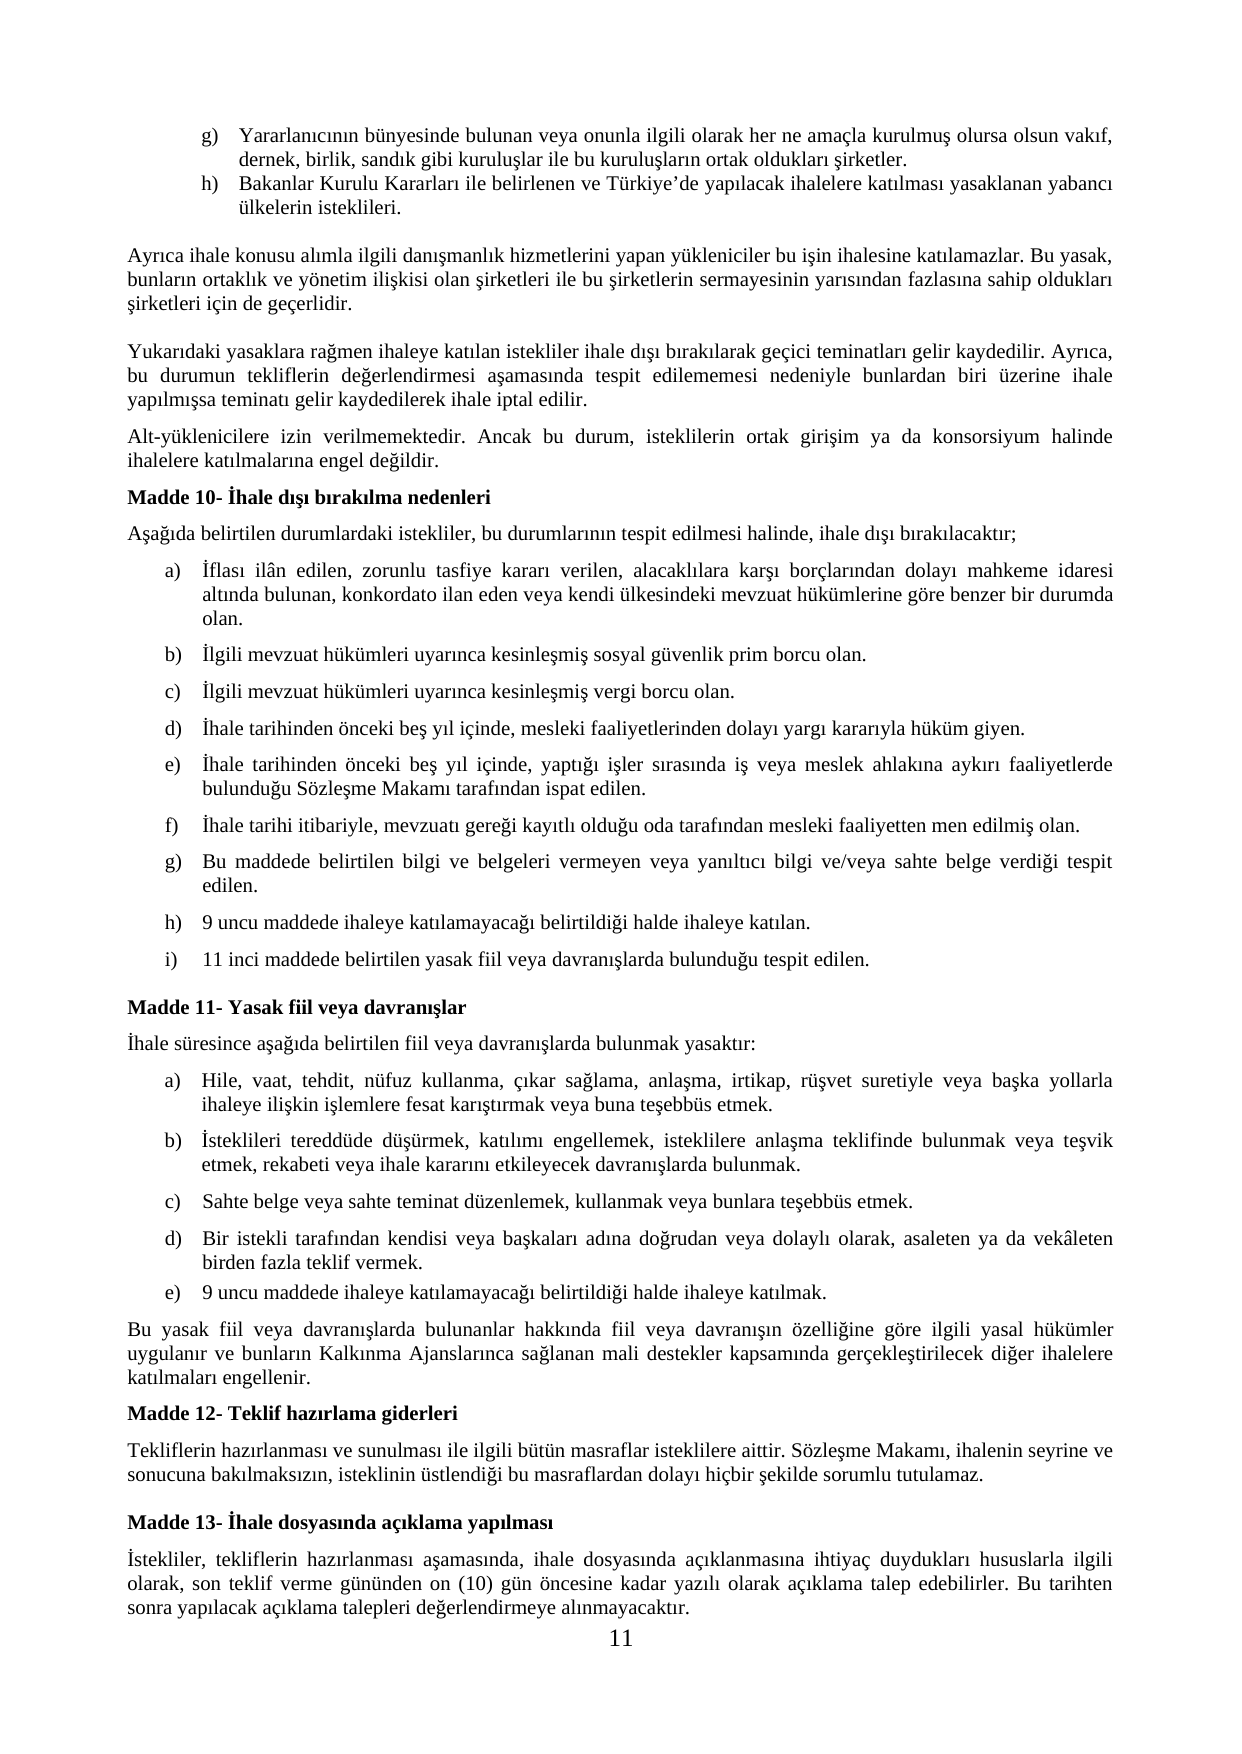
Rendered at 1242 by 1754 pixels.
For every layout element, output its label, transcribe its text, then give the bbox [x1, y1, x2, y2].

text Yukarıdaki yasaklara rağmen ihaleye katılan istekliler ihale dışı bırakılarak geçici teminatları gelir kaydedilir. Ayrıca, bu durumun tekliflerin değerlendirmesi aşamasında tespit edilememesi nedeniyle bunlardan biri üzerine ihale yapılmışsa teminatı gelir kaydedilerek ihale iptal edilir. [127, 339, 1114, 411]
list İhale tarihi itibariyle, mevzuatı gereği kayıtlı olduğu oda tarafından mesleki faaliyetten men edilmiş olan. [164, 813, 1114, 837]
list İsteklileri tereddüde düşürmek, katılımı engellemek, isteklilere anlaşma teklifinde bulunmak veya teşvik etmek, rekabeti veya ihale kararını etkileyecek davranışlarda bulunmak. [164, 1128, 1114, 1176]
list Bu maddede belirtilen bilgi ve belgeleri vermeyen veya yanıltıcı bilgi ve/veya sahte belge verdiği tespit edilen. [164, 849, 1114, 897]
text Aşağıda belirtilen durumlardaki istekliler, bu durumlarının tespit edilmesi halinde, ihale dışı bırakılacaktır; [127, 521, 1114, 545]
text Bu yasak fiil veya davranışlarda bulunanlar hakkında fiil veya davranışın özelliğine göre ilgili yasal hükümler uygulanır ve bunların Kalkınma Ajanslarınca sağlanan mali destekler kapsamında gerçekleştirilecek diğer ihalelere katılmaları engellenir. [127, 1316, 1114, 1389]
list İhale tarihinden önceki beş yıl içinde, mesleki faaliyetlerinden dolayı yargı kararıyla hüküm giyen. [164, 716, 1114, 739]
text İstekliler, tekliflerin hazırlanması aşamasında, ihale dosyasında açıklanmasına ihtiyaç duydukları hususlarla ilgili olarak, son teklif verme gününden on (10) gün öncesine kadar yazılı olarak açıklama talep edebilirler. Bu tarihten sonra yapılacak açıklama talepleri değerlendirmeye alınmayacaktır. [127, 1546, 1114, 1619]
text Madde 13- İhale dosyasında açıklama yapılması [127, 1510, 1114, 1534]
list 9 uncu maddede ihaleye katılamayacağı belirtildiği halde ihaleye katılan. [164, 910, 1114, 934]
text Madde 11- Yasak fiil veya davranışlar [127, 994, 1114, 1019]
text İhale süresince aşağıda belirtilen fiil veya davranışlarda bulunmak yasaktır: [127, 1031, 1114, 1055]
list İlgili mevzuat hükümleri uyarınca kesinleşmiş vergi borcu olan. [164, 679, 1114, 703]
list İflası ilân edilen, zorunlu tasfiye kararı verilen, alacaklılara karşı borçlarından dolayı mahkeme idaresi altında bulunan, konkordato ilan eden veya kendi ülkesindeki mevzuat hükümlerine göre benzer bir durumda olan. [164, 558, 1114, 630]
list İhale tarihinden önceki beş yıl içinde, yaptığı işler sırasında iş veya meslek ahlakına aykırı faaliyetlerde bulunduğu Sözleşme Makamı tarafından ispat edilen. [164, 752, 1114, 800]
list 9 uncu maddede ihaleye katılamayacağı belirtildiği halde ihaleye katılmak. [164, 1280, 1114, 1304]
list İlgili mevzuat hükümleri uyarınca kesinleşmiş sosyal güvenlik prim borcu olan. [164, 642, 1114, 666]
list Bir istekli tarafından kendisi veya başkaları adına doğrudan veya dolaylı olarak, asaleten ya da vekâleten birden fazla teklif vermek. [164, 1226, 1114, 1274]
text Ayrıca ihale konusu alımla ilgili danışmanlık hizmetlerini yapan yükleniciler bu işin ihalesine katılamazlar. Bu yasak, bunların ortaklık ve yönetim ilişkisi olan şirketleri ile bu şirketlerin sermayesinin yarısından fazlasına sahip oldukları şirketleri için de geçerlidir. [127, 243, 1114, 315]
list Bakanlar Kurulu Kararları ile belirlenen ve Türkiye’de yapılacak ihalelere katılması yasaklanan yabancı ülkelerin isteklileri. [201, 171, 1114, 219]
list 11 inci maddede belirtilen yasak fiil veya davranışlarda bulunduğu tespit edilen. [164, 946, 1114, 971]
list Hile, vaat, tehdit, nüfuz kullanma, çıkar sağlama, anlaşma, irtikap, rüşvet suretiyle veya başka yollarla ihaleye ilişkin işlemlere fesat karıştırmak veya buna teşebbüs etmek. [164, 1068, 1114, 1116]
list Yararlanıcının bünyesinde bulunan veya onunla ilgili olarak her ne amaçla kurulmuş olursa olsun vakıf, dernek, birlik, sandık gibi kuruluşlar ile bu kuruluşların ortak oldukları şirketler. [201, 123, 1114, 171]
text Alt-yüklenicilere izin verilmemektedir. Ancak bu durum, isteklilerin ortak girişim ya da konsorsiyum halinde ihalelere katılmalarına engel değildir. [127, 424, 1114, 472]
text Madde 12- Teklif hazırlama giderleri [127, 1401, 1115, 1425]
list Sahte belge veya sahte teminat düzenlemek, kullanmak veya bunlara teşebbüs etmek. [164, 1189, 1114, 1213]
text Tekliflerin hazırlanması ve sunulması ile ilgili bütün masraflar isteklilere aittir. Sözleşme Makamı, ihalenin seyrine ve sonucuna bakılmaksızın, isteklinin üstlendiği bu masraflardan dolayı hiçbir şekilde sorumlu tutulamaz. [127, 1438, 1114, 1486]
text Madde 10- İhale dışı bırakılma nedenleri [127, 484, 1114, 509]
